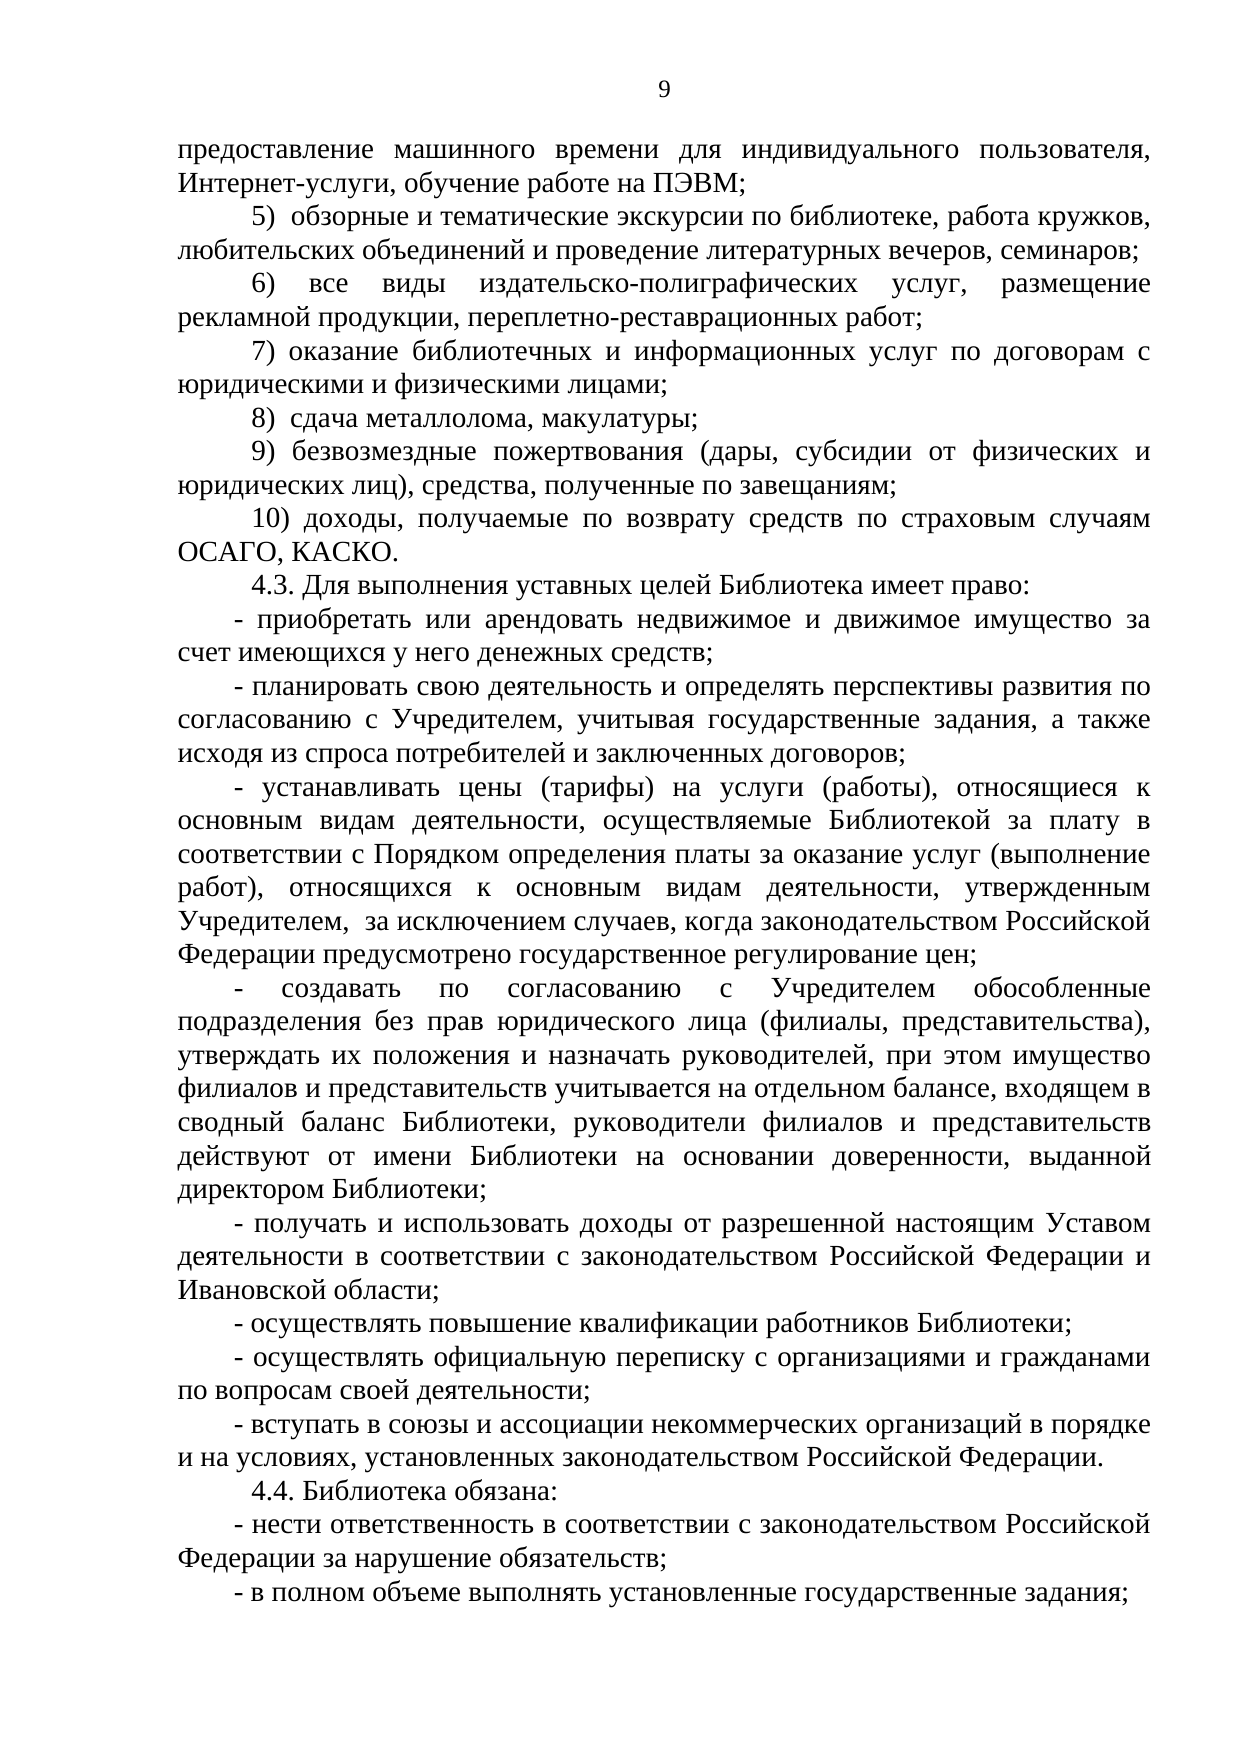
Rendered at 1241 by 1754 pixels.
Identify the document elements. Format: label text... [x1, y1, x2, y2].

text - осуществлять повышение квалификации работников Библиотеки; [177, 1305, 1152, 1339]
text - планировать свою деятельность и определять перспективы развития по согласованию с Учредителем, учитывая государственные задания, а также исходя из спроса потребителей и заключенных договоров; [177, 668, 1152, 769]
text - устанавливать цены (тарифы) на услуги (работы), относящиеся к основным видам деятельности, осуществляемые Библиотекой за плату в соответствии с Порядком определения платы за оказание услуг (выполнение работ), относящихся к основным видам деятельности, утвержденным Учредителем, за исключением случаев, когда законодательством Российской Федерации предусмотрено государственное регулирование цен; [177, 769, 1152, 970]
text 4.4. Библиотека обязана: [177, 1473, 1152, 1507]
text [177, 131, 1152, 198]
text - вступать в союзы и ассоциации некоммерческих организаций в порядке и на условиях, установленных законодательством Российской Федерации. [177, 1406, 1152, 1473]
text 10) доходы, получаемые по возврату средств по страховым случаям ОСАГО, КАСКО. [177, 500, 1152, 567]
text 7) оказание библиотечных и информационных услуг по договорам с юридическими и физическими лицами; [177, 333, 1152, 400]
text - приобретать или арендовать недвижимое и движимое имущество за счет имеющихся у него денежных средств; [177, 601, 1152, 668]
text 5) обзорные и тематические экскурсии по библиотеке, работа кружков, любительских объединений и проведение литературных вечеров, семинаров; [177, 198, 1152, 266]
text - получать и использовать доходы от разрешенной настоящим Уставом деятельности в соответствии с законодательством Российской Федерации и Ивановской области; [177, 1205, 1152, 1305]
text 4.3. Для выполнения уставных целей Библиотека имеет право: [177, 567, 1152, 601]
text - осуществлять официальную переписку с организациями и гражданами по вопросам своей деятельности; [177, 1339, 1152, 1406]
text 6) все виды издательско-полиграфических услуг, размещение рекламной продукции, переплетно-реставрационных работ; [177, 266, 1152, 333]
text 9) безвозмездные пожертвования (дары, субсидии от физических и юридических лиц), средства, полученные по завещаниям; [177, 433, 1152, 500]
text - создавать по согласованию с Учредителем обособленные подразделения без прав юридического лица (филиалы, представительства), утверждать их положения и назначать руководителей, при этом имущество филиалов и представительств учитывается на отдельном балансе, входящем в сводный баланс Библиотеки, руководители филиалов и представительств действуют от имени Библиотеки на основании доверенности, выданной директором Библиотеки; [177, 970, 1152, 1205]
text - в полном объеме выполнять установленные государственные задания; [177, 1574, 1152, 1607]
text 8) сдача металлолома, макулатуры; [177, 400, 1152, 433]
text - нести ответственность в соответствии с законодательством Российской Федерации за нарушение обязательств; [177, 1507, 1152, 1574]
